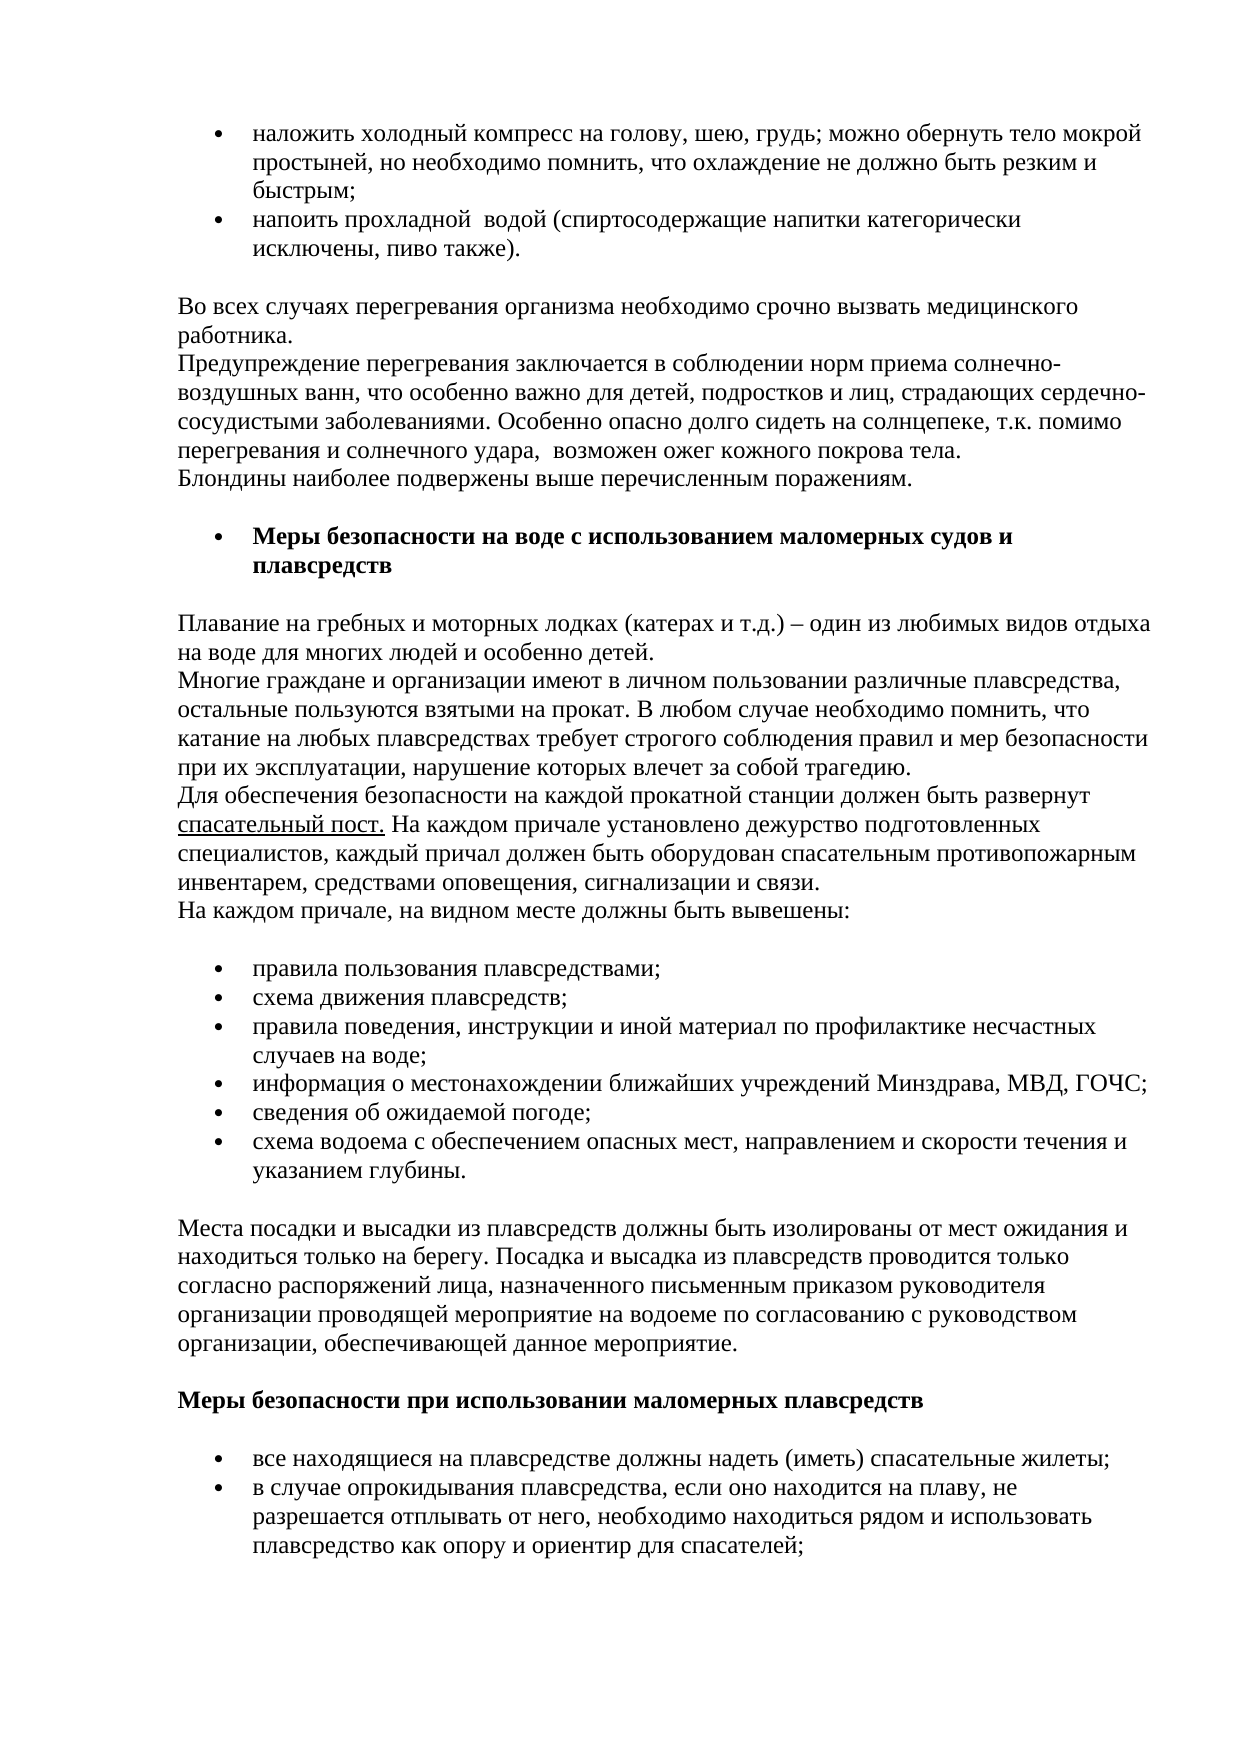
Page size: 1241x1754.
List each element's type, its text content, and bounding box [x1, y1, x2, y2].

list правила пользования плавсредствами; [215, 953, 1152, 982]
text Меры безопасности при использовании маломерных плавсредств [177, 1386, 1152, 1414]
list напоить прохладной водой (спиртосодержащие напитки категорически исключены, пиво также). [215, 204, 1152, 262]
list в случае опрокидывания плавсредства, если оно находится на плаву, не разрешается отплывать от него, необходимо находиться рядом и использовать плавсредство как опору и ориентир для спасателей; [215, 1472, 1152, 1558]
text Во всех случаях перегревания организма необходимо срочно вызвать медицинского работника. Предупреждение перегревания заключается в соблюдении норм приема солнечно-воздушных ванн, что особенно важно для детей, подростков и лиц, страдающих сердечно-сосудистыми заболеваниями. Особенно опасно долго сидеть на солнцепеке, т.к. помимо перегревания и солнечного удара, возможен ожег кожного покрова тела. Блондины наиболее подвержены выше перечисленным поражениям. [177, 291, 1152, 492]
list схема движения плавсредств; [215, 982, 1152, 1011]
list схема водоема с обеспечением опасных мест, направлением и скорости течения и указанием глубины. [215, 1126, 1152, 1183]
list наложить холодный компресс на голову, шею, грудь; можно обернуть тело мокрой простыней, но необходимо помнить, что охлаждение не должно быть резким и быстрым; [215, 118, 1152, 204]
text Плавание на гребных и моторных лодках (катерах и т.д.) – один из любимых видов отдыха на воде для многих людей и особенно детей. Многие граждане и организации имеют в личном пользовании различные плавсредства, остальные пользуются взятыми на прокат. В любом случае необходимо помнить, что катание на любых плавсредствах требует строгого соблюдения правил и мер безопасности при их эксплуатации, нарушение которых влечет за собой трагедию. Для обеспечения безопасности на каждой прокатной станции должен быть развернут спасательный пост. На каждом причале установлено дежурство подготовленных специалистов, каждый причал должен быть оборудован спасательным противопожарным инвентарем, средствами оповещения, сигнализации и связи. На каждом причале, на видном месте должны быть вывешены: [177, 608, 1152, 924]
list Меры безопасности на воде с использованием маломерных судов и плавсредств [215, 521, 1152, 579]
text Места посадки и высадки из плавсредств должны быть изолированы от мест ожидания и находиться только на берегу. Посадка и высадка из плавсредств проводится только согласно распоряжений лица, назначенного письменным приказом руководителя организации проводящей мероприятие на водоеме по согласованию с руководством организации, обеспечивающей данное мероприятие. [177, 1213, 1152, 1356]
list информация о местонахождении ближайших учреждений Минздрава, МВД, ГОЧС; [215, 1068, 1152, 1097]
list правила поведения, инструкции и иной материал по профилактике несчастных случаев на воде; [215, 1011, 1152, 1068]
list сведения об ожидаемой погоде; [215, 1097, 1152, 1126]
list все находящиеся на плавсредстве должны надеть (иметь) спасательные жилеты; [215, 1443, 1152, 1472]
